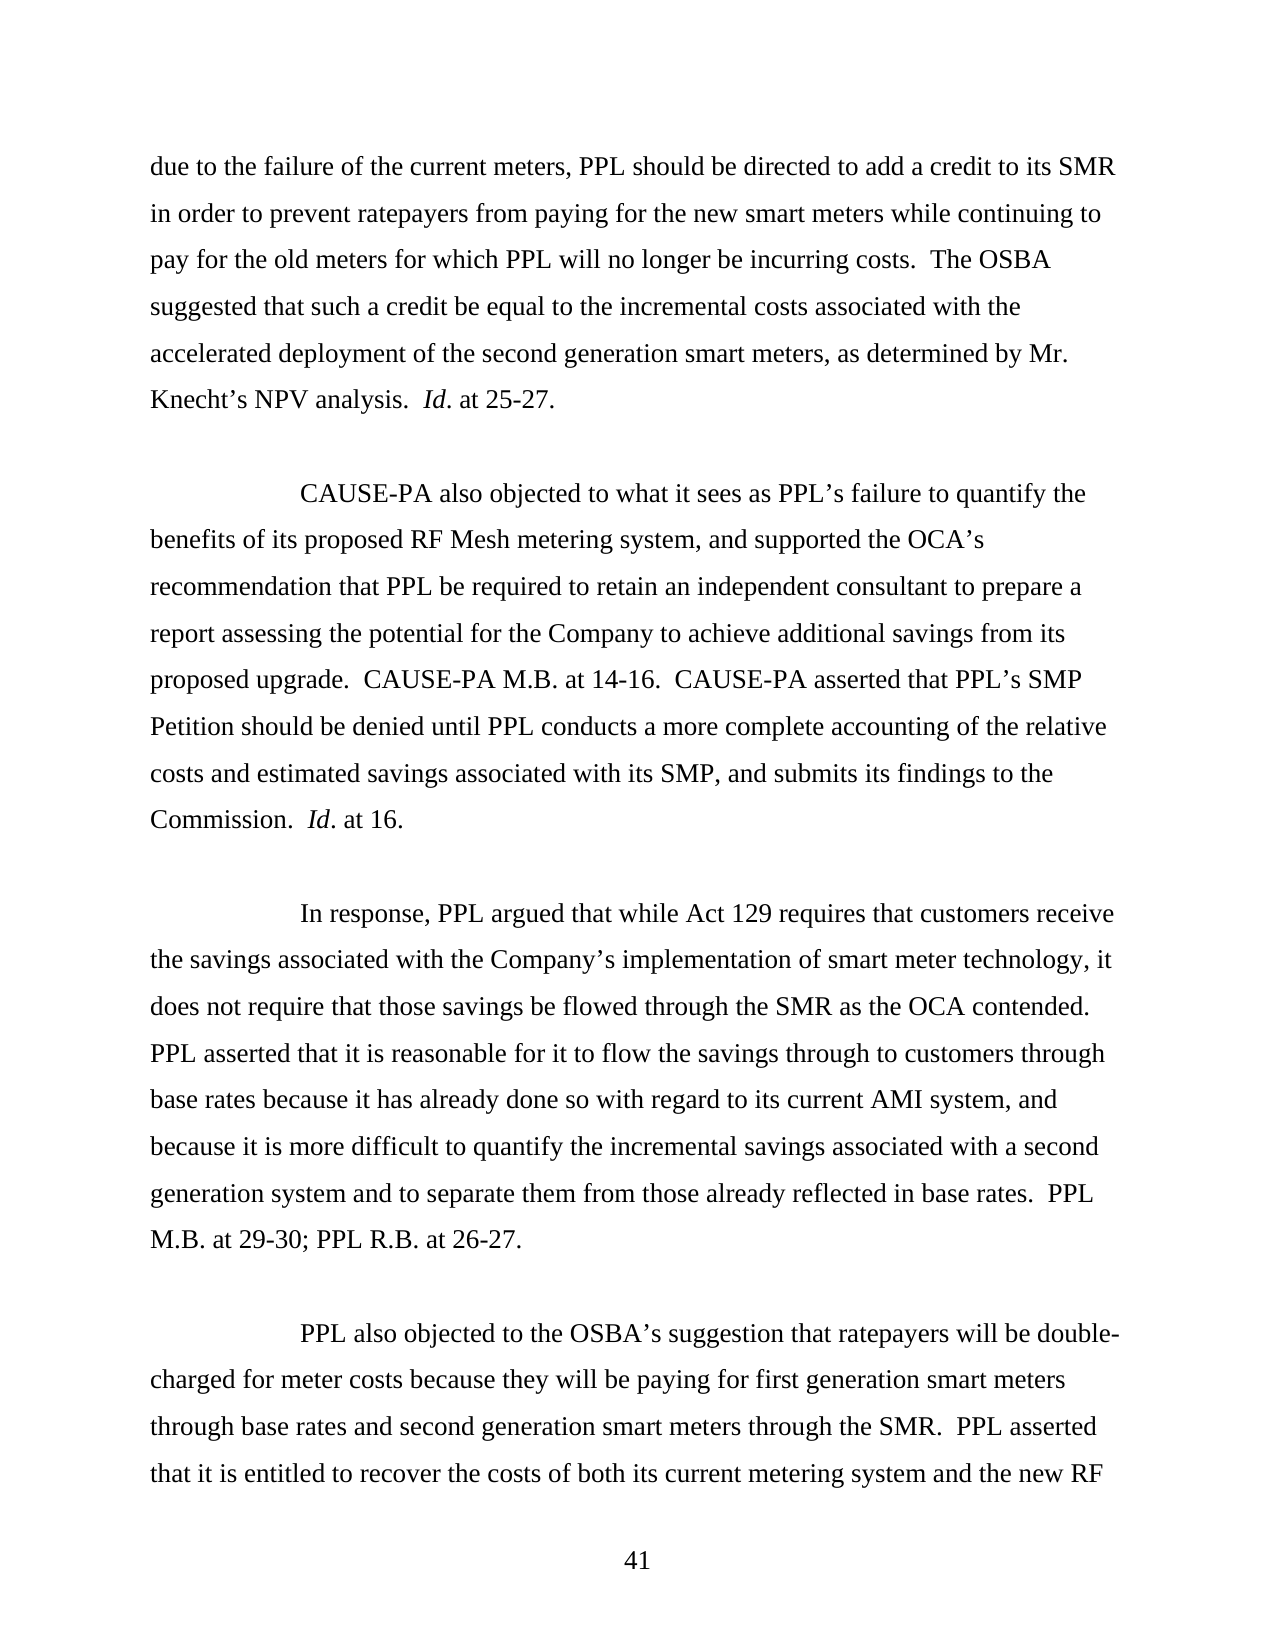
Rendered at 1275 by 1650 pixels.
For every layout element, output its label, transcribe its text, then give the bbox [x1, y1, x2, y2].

text In response, PPL argued that while Act 129 requires that customers receive the savings associated with the Company’s implementation of smart meter technology, it does not require that those savings be flowed through the SMR as the OCA contended. PPL asserted that it is reasonable for it to flow the savings through to customers through base rates because it has already done so with regard to its current AMI system, and because it is more difficult to quantify the incremental savings associated with a second generation system and to separate them from those already reflected in base rates. PPL M.B. at 29-30; PPL R.B. at 26-27. [150, 897, 1125, 1254]
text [150, 150, 1125, 414]
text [150, 1317, 1125, 1488]
text CAUSE-PA also objected to what it sees as PPL’s failure to quantify the benefits of its proposed RF Mesh metering system, and supported the OCA’s recommendation that PPL be required to retain an independent consultant to prepare a report assessing the potential for the Company to achieve additional savings from its proposed upgrade. CAUSE-PA M.B. at 14-16. CAUSE-PA asserted that PPL’s SMP Petition should be denied until PPL conducts a more complete accounting of the relative costs and estimated savings associated with its SMP, and submits its findings to the Commission. Id. at 16. [150, 477, 1125, 834]
